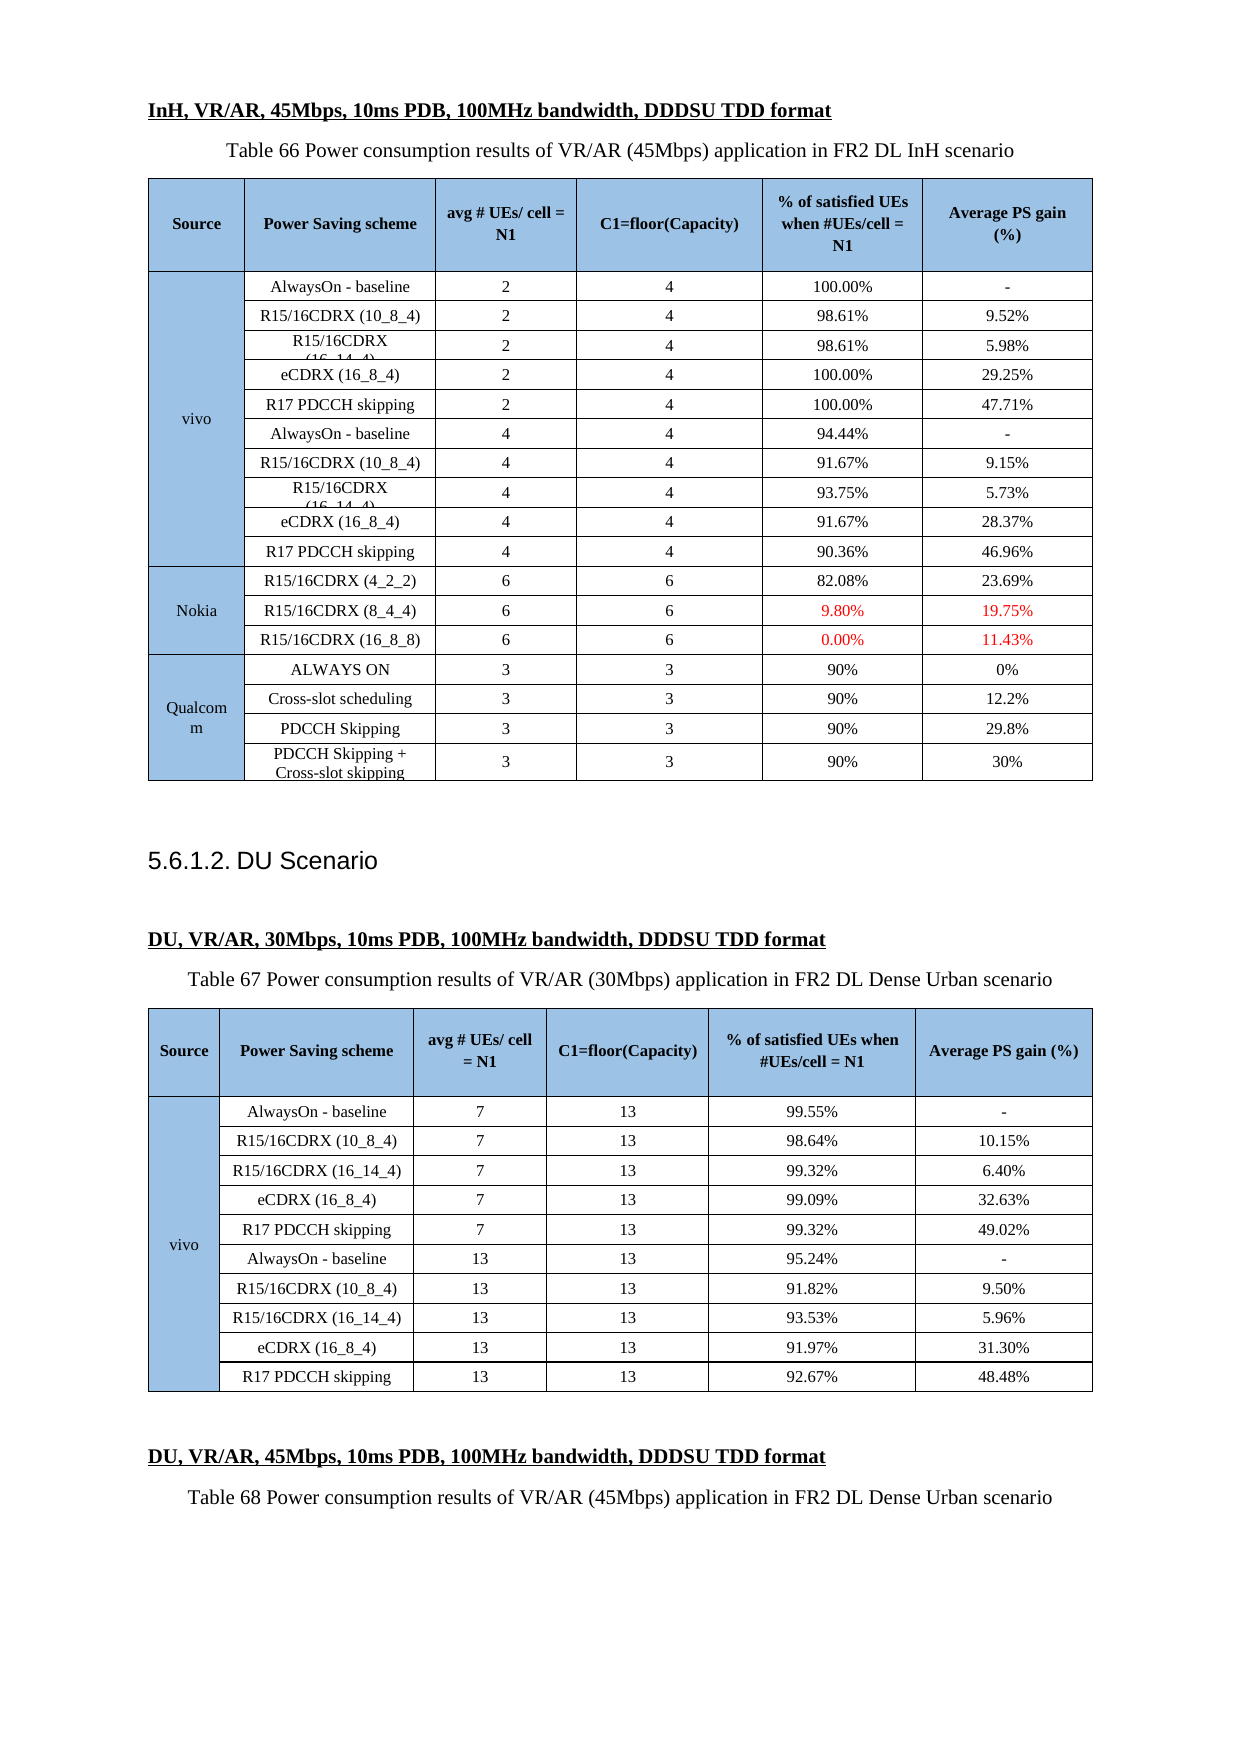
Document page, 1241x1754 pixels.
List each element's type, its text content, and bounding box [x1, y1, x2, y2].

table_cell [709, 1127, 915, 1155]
text Table 66 Power consumption results of VR/AR (45Mbps) application in FR2 DL InH scenario [148, 138, 1092, 162]
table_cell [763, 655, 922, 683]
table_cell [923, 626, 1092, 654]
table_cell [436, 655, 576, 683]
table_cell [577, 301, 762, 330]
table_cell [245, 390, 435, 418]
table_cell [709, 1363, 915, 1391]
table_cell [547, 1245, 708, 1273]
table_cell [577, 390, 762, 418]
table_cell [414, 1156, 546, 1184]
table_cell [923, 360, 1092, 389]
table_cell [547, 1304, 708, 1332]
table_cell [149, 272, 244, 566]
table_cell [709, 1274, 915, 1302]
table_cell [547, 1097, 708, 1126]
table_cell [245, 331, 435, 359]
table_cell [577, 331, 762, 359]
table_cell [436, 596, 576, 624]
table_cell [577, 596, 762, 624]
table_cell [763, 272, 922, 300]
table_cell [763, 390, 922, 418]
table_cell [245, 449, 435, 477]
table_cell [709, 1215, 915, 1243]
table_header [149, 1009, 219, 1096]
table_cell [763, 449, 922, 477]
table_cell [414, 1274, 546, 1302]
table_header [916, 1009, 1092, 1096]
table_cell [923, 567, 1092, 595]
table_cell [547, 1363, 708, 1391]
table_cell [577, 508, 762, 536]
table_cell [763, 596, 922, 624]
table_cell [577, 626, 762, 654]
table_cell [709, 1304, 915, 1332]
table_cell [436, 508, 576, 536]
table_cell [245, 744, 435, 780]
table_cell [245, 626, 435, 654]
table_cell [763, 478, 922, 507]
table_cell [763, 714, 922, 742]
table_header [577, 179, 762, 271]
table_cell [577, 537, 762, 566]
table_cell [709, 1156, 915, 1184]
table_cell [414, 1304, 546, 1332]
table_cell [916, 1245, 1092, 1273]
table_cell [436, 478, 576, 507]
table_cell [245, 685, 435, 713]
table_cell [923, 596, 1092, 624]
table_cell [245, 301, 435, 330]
list DU Scenario [148, 846, 1092, 875]
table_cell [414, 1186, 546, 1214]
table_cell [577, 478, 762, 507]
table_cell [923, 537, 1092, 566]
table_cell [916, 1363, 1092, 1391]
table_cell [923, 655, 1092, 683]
text InH, VR/AR, 45Mbps, 10ms PDB, 100MHz bandwidth, DDDSU TDD format [148, 98, 1092, 122]
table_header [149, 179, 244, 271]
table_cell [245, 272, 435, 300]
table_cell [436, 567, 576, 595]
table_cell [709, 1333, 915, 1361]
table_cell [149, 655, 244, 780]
text DU, VR/AR, 45Mbps, 10ms PDB, 100MHz bandwidth, DDDSU TDD format [148, 1444, 1092, 1468]
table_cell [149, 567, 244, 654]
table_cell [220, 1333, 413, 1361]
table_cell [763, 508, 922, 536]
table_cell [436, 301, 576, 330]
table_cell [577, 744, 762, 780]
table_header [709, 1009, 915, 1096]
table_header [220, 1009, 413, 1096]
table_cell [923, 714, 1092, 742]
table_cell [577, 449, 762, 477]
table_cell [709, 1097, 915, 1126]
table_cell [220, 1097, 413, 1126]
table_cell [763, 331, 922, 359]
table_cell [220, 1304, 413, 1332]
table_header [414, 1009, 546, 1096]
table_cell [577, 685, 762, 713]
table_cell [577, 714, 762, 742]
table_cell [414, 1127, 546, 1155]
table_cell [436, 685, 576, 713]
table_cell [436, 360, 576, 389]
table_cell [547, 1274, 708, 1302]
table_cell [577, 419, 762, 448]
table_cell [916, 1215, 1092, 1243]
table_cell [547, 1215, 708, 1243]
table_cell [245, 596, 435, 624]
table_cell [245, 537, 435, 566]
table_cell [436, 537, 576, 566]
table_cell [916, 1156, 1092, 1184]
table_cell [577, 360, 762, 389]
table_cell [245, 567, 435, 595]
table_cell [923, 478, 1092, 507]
text Table 68 Power consumption results of VR/AR (45Mbps) application in FR2 DL Dense Urban scenario [148, 1484, 1092, 1509]
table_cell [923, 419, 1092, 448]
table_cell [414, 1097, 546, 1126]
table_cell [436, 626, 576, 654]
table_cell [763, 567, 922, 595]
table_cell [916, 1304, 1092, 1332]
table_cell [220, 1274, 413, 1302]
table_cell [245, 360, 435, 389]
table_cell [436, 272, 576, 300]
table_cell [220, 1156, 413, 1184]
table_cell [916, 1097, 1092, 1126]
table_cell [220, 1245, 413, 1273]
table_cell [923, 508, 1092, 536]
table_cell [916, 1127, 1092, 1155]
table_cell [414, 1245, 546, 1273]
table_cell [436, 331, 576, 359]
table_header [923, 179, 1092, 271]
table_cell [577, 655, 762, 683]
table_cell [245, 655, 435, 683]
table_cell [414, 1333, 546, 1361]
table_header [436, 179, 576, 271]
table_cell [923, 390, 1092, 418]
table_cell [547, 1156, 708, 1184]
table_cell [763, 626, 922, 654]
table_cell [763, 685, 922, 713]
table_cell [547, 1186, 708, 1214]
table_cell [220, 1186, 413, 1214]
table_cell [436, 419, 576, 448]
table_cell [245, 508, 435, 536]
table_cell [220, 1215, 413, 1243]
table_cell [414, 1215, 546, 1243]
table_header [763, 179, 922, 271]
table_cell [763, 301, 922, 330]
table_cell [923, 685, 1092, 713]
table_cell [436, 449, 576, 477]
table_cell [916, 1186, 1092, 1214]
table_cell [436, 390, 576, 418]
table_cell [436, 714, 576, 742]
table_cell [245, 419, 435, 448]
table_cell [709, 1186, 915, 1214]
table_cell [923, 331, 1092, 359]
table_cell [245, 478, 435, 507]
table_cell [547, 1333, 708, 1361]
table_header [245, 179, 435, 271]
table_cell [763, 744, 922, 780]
text DU, VR/AR, 30Mbps, 10ms PDB, 100MHz bandwidth, DDDSU TDD format [148, 927, 1092, 951]
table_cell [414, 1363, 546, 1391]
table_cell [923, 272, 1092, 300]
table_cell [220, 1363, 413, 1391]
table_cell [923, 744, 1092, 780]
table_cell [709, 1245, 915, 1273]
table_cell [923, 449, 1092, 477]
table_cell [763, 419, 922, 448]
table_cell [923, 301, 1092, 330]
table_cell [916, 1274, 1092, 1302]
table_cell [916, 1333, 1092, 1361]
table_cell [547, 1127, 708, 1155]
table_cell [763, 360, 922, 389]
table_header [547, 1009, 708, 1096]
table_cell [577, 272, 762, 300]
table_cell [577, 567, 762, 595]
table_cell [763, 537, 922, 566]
text Table 67 Power consumption results of VR/AR (30Mbps) application in FR2 DL Dense Urban scenario [148, 967, 1092, 991]
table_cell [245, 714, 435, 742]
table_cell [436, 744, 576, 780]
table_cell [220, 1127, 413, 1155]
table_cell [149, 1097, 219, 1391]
